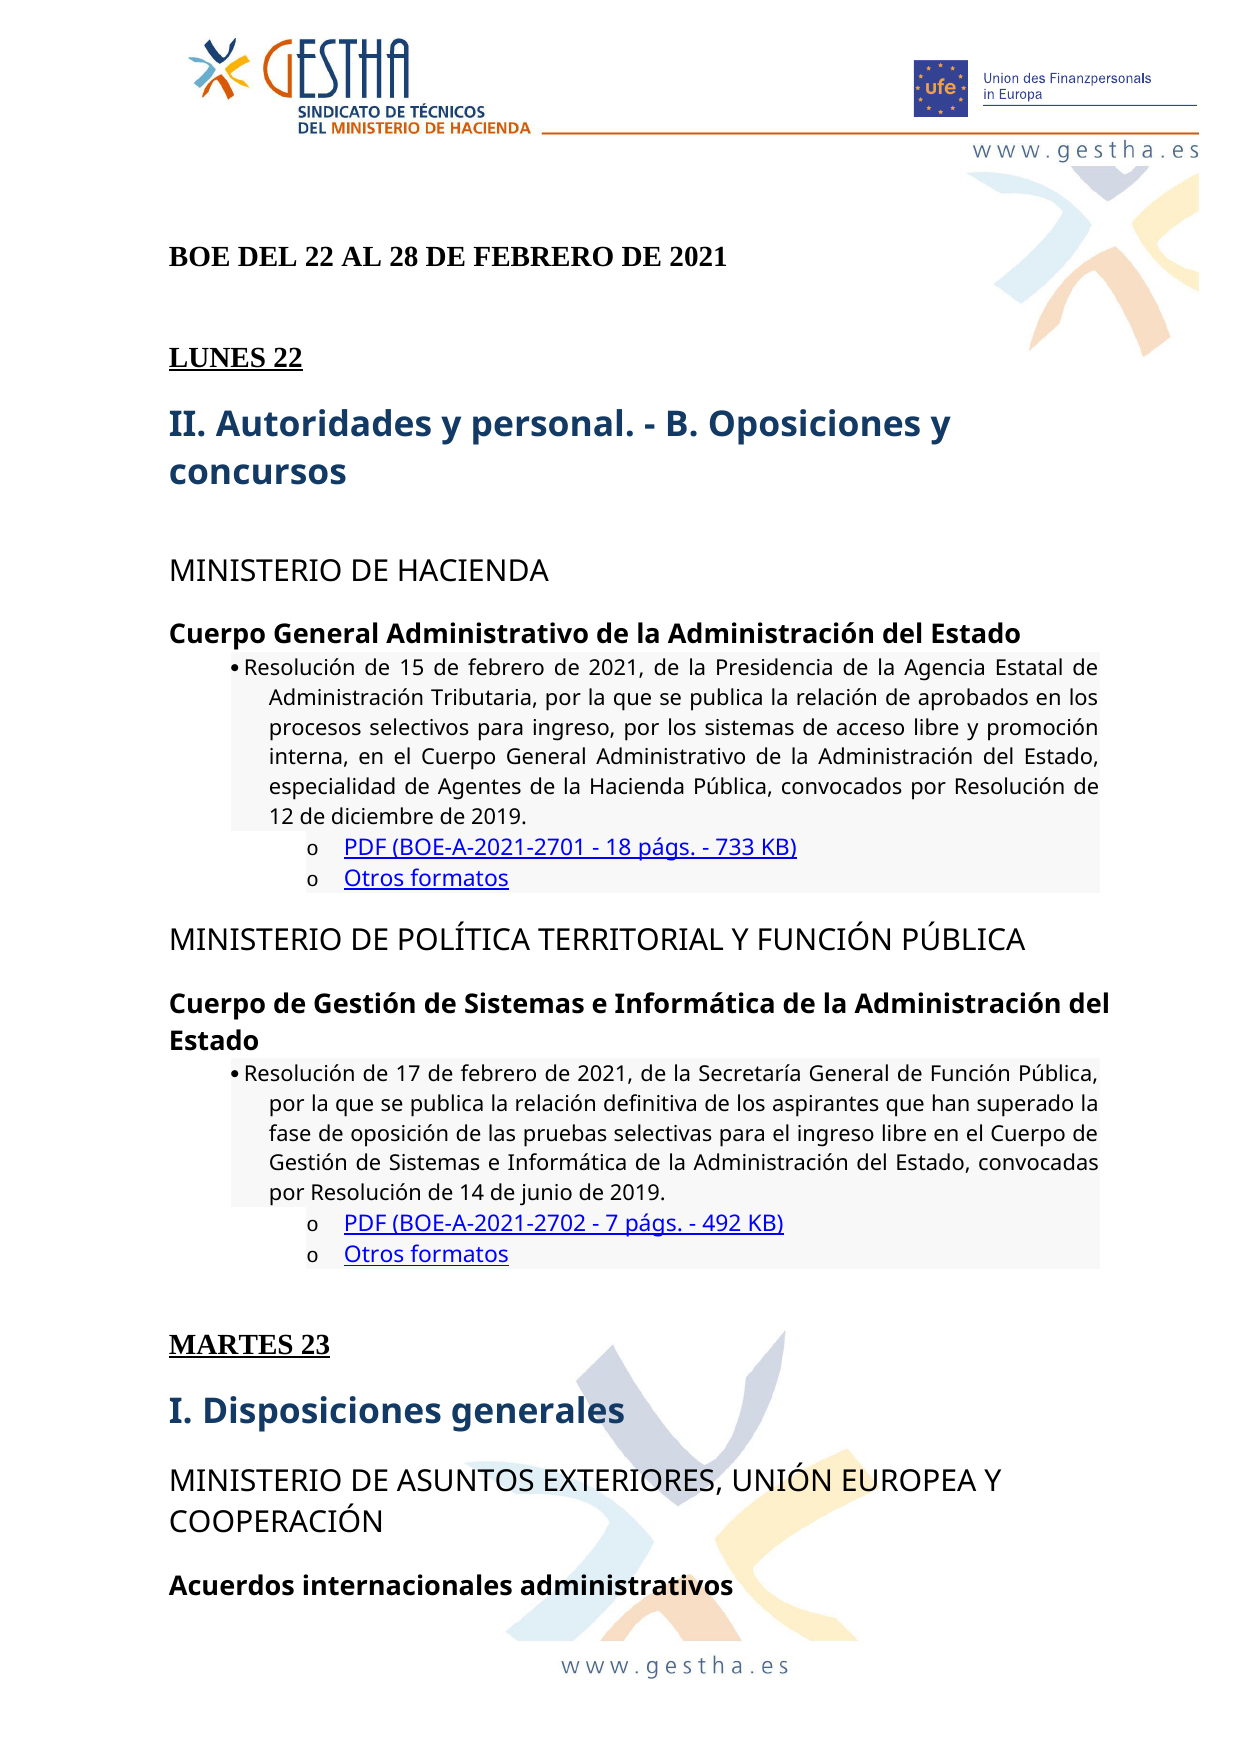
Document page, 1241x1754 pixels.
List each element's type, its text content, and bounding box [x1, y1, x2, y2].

subtitle MINISTERIO DE HACIENDA [169, 549, 1125, 590]
list Resolución de 15 de febrero de 2021, de la Presidencia de la Agencia Estatal de Administración Tributaria, por la que se publica la relación de aprobados en los procesos selectivos para ingreso, por los sistemas de acceso libre y promoción interna, en el Cuerpo General Administrativo de la Administración del Estado, especialidad de Agentes de la Hacienda Pública, convocados por Resolución de 12 de diciembre de 2019. [231, 652, 1100, 831]
list PDF (BOE-A-2021-2702 - 7 págs. - 492 KB) [306, 1207, 1100, 1238]
text MARTES 23 [169, 1327, 1125, 1361]
picture [187, 37, 1200, 441]
text BOE DEL 22 AL 28 DE FEBRERO DE 2021 [169, 239, 1125, 273]
subtitle Cuerpo de Gestión de Sistemas e Informática de la Administración del Estado [169, 984, 1125, 1058]
picture [168, 1316, 1181, 1680]
list Otros formatos [306, 1238, 1100, 1269]
subtitle MINISTERIO DE POLÍTICA TERRITORIAL Y FUNCIÓN PÚBLICA [169, 918, 1125, 959]
subtitle MINISTERIO DE ASUNTOS EXTERIORES, UNIÓN EUROPEA Y COOPERACIÓN [169, 1459, 1125, 1541]
subtitle Cuerpo General Administrativo de la Administración del Estado [169, 615, 1125, 652]
text LUNES 22 [169, 340, 1125, 374]
list PDF (BOE-A-2021-2701 - 18 págs. - 733 KB) [306, 831, 1100, 862]
list Resolución de 17 de febrero de 2021, de la Secretaría General de Función Pública, por la que se publica la relación definitiva de los aspirantes que han superado la fase de oposición de las pruebas selectivas para el ingreso libre en el Cuerpo de Gestión de Sistemas e Informática de la Administración del Estado, convocadas por Resolución de 14 de junio de 2019. [231, 1058, 1100, 1207]
subtitle II. Autoridades y personal. - B. Oposiciones y concursos [169, 399, 1125, 495]
subtitle I. Disposiciones generales [169, 1386, 1125, 1434]
list Otros formatos [306, 862, 1100, 893]
subtitle Acuerdos internacionales administrativos [169, 1566, 1125, 1603]
